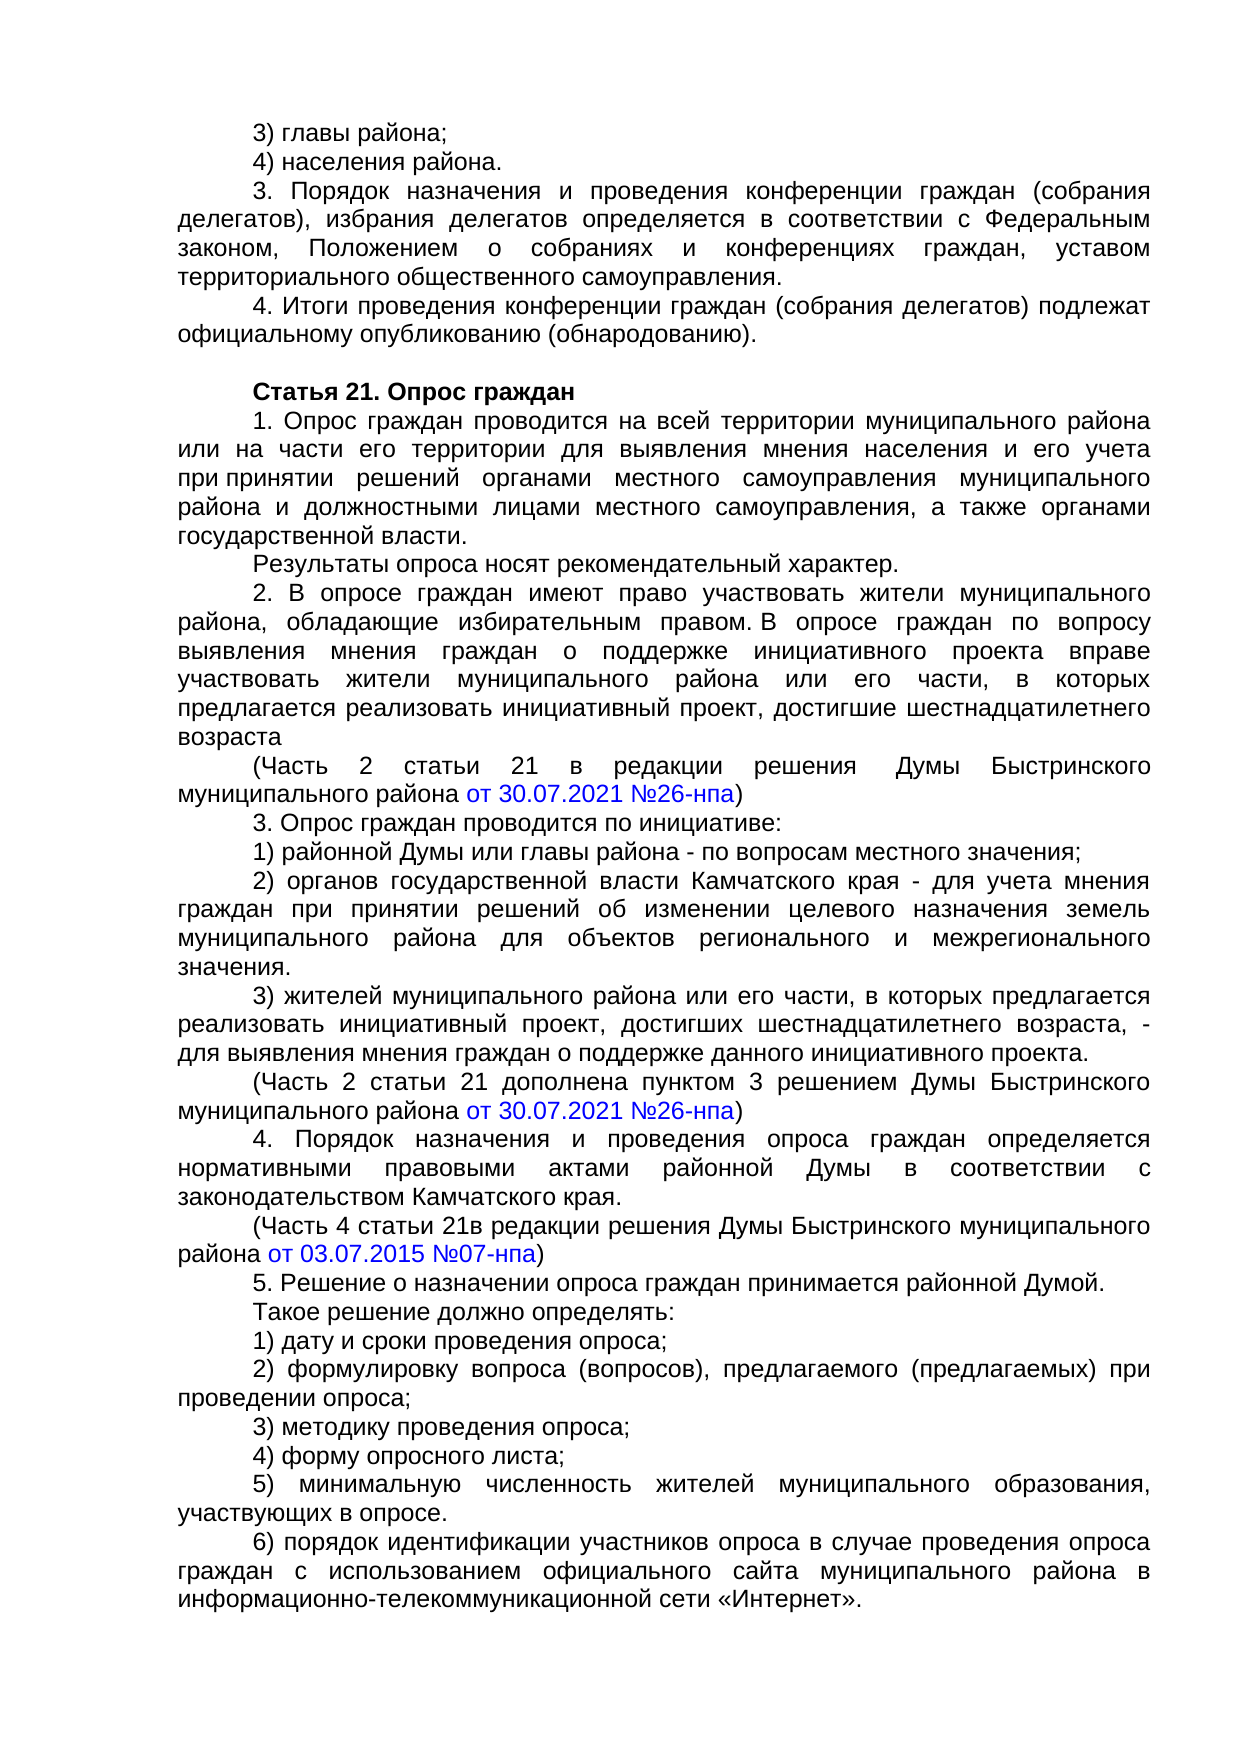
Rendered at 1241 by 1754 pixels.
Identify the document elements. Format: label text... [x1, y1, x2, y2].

text Результаты опроса носят рекомендательный характер. [177, 549, 1152, 578]
text (Часть 4 статьи 21в редакции решения Думы Быстринского муниципального района от 03.07.2015 №07-нпа) [177, 1211, 1152, 1268]
text 3) главы района; [177, 118, 1152, 147]
text 1) районной Думы или главы района - по вопросам местного значения; [177, 837, 1152, 866]
text 3) методику проведения опроса; [177, 1412, 1152, 1441]
text 6) порядок идентификации участников опроса в случае проведения опроса граждан с использованием официального сайта муниципального района в информационно-телекоммуникационной сети «Интернет». [177, 1527, 1152, 1613]
text 3. Порядок назначения и проведения конференции граждан (собрания делегатов), избрания делегатов определяется в соответствии с Федеральным законом, Положением о собраниях и конференциях граждан, уставом территориального общественного самоуправления. [177, 176, 1152, 291]
text Такое решение должно определять: [177, 1297, 1152, 1326]
text (Часть 2 статьи 21 дополнена пунктом 3 решением Думы Быстринского муниципального района от 30.07.2021 №26-нпа) [177, 1067, 1152, 1124]
text 4) населения района. [177, 147, 1152, 176]
text 5) минимальную численность жителей муниципального образования, участвующих в опросе. [177, 1469, 1152, 1527]
text 4. Порядок назначения и проведения опроса граждан определяется нормативными правовыми актами районной Думы в соответствии с законодательством Камчатского края. [177, 1124, 1152, 1211]
text 2) органов государственной власти Камчатского края - для учета мнения граждан при принятии решений об изменении целевого назначения земель муниципального района для объектов регионального и межрегионального значения. [177, 866, 1152, 981]
text 4. Итоги проведения конференции граждан (собрания делегатов) подлежат официальному опубликованию (обнародованию). [177, 291, 1152, 348]
text 3. Опрос граждан проводится по инициативе: [177, 808, 1152, 837]
text 1. Опрос граждан проводится на всей территории муниципального района или на части его территории для выявления мнения населения и его учета при принятии решений органами местного самоуправления муниципального района и должностными лицами местного самоуправления, а также органами государственной власти. [177, 406, 1152, 549]
text 3) жителей муниципального района или его части, в которых предлагается реализовать инициативный проект, достигших шестнадцатилетнего возраста, - для выявления мнения граждан о поддержке данного инициативного проекта. [177, 981, 1152, 1067]
text 4) форму опросного листа; [177, 1441, 1152, 1469]
text (Часть 2 статьи 21 в редакции решения Думы Быстринского муниципального района от 30.07.2021 №26-нпа) [177, 751, 1152, 808]
text 2. В опросе граждан имеют право участвовать жители муниципального района, обладающие избирательным правом. В опросе граждан по вопросу выявления мнения граждан о поддержке инициативного проекта вправе участвовать жители муниципального района или его части, в которых предлагается реализовать инициативный проект, достигшие шестнадцатилетнего возраста [177, 578, 1152, 751]
text Статья 21. Опрос граждан [177, 377, 1152, 406]
text 1) дату и сроки проведения опроса; [177, 1326, 1152, 1354]
text 5. Решение о назначении опроса граждан принимается районной Думой. [177, 1268, 1152, 1297]
text 2) формулировку вопроса (вопросов), предлагаемого (предлагаемых) при проведении опроса; [177, 1354, 1152, 1412]
